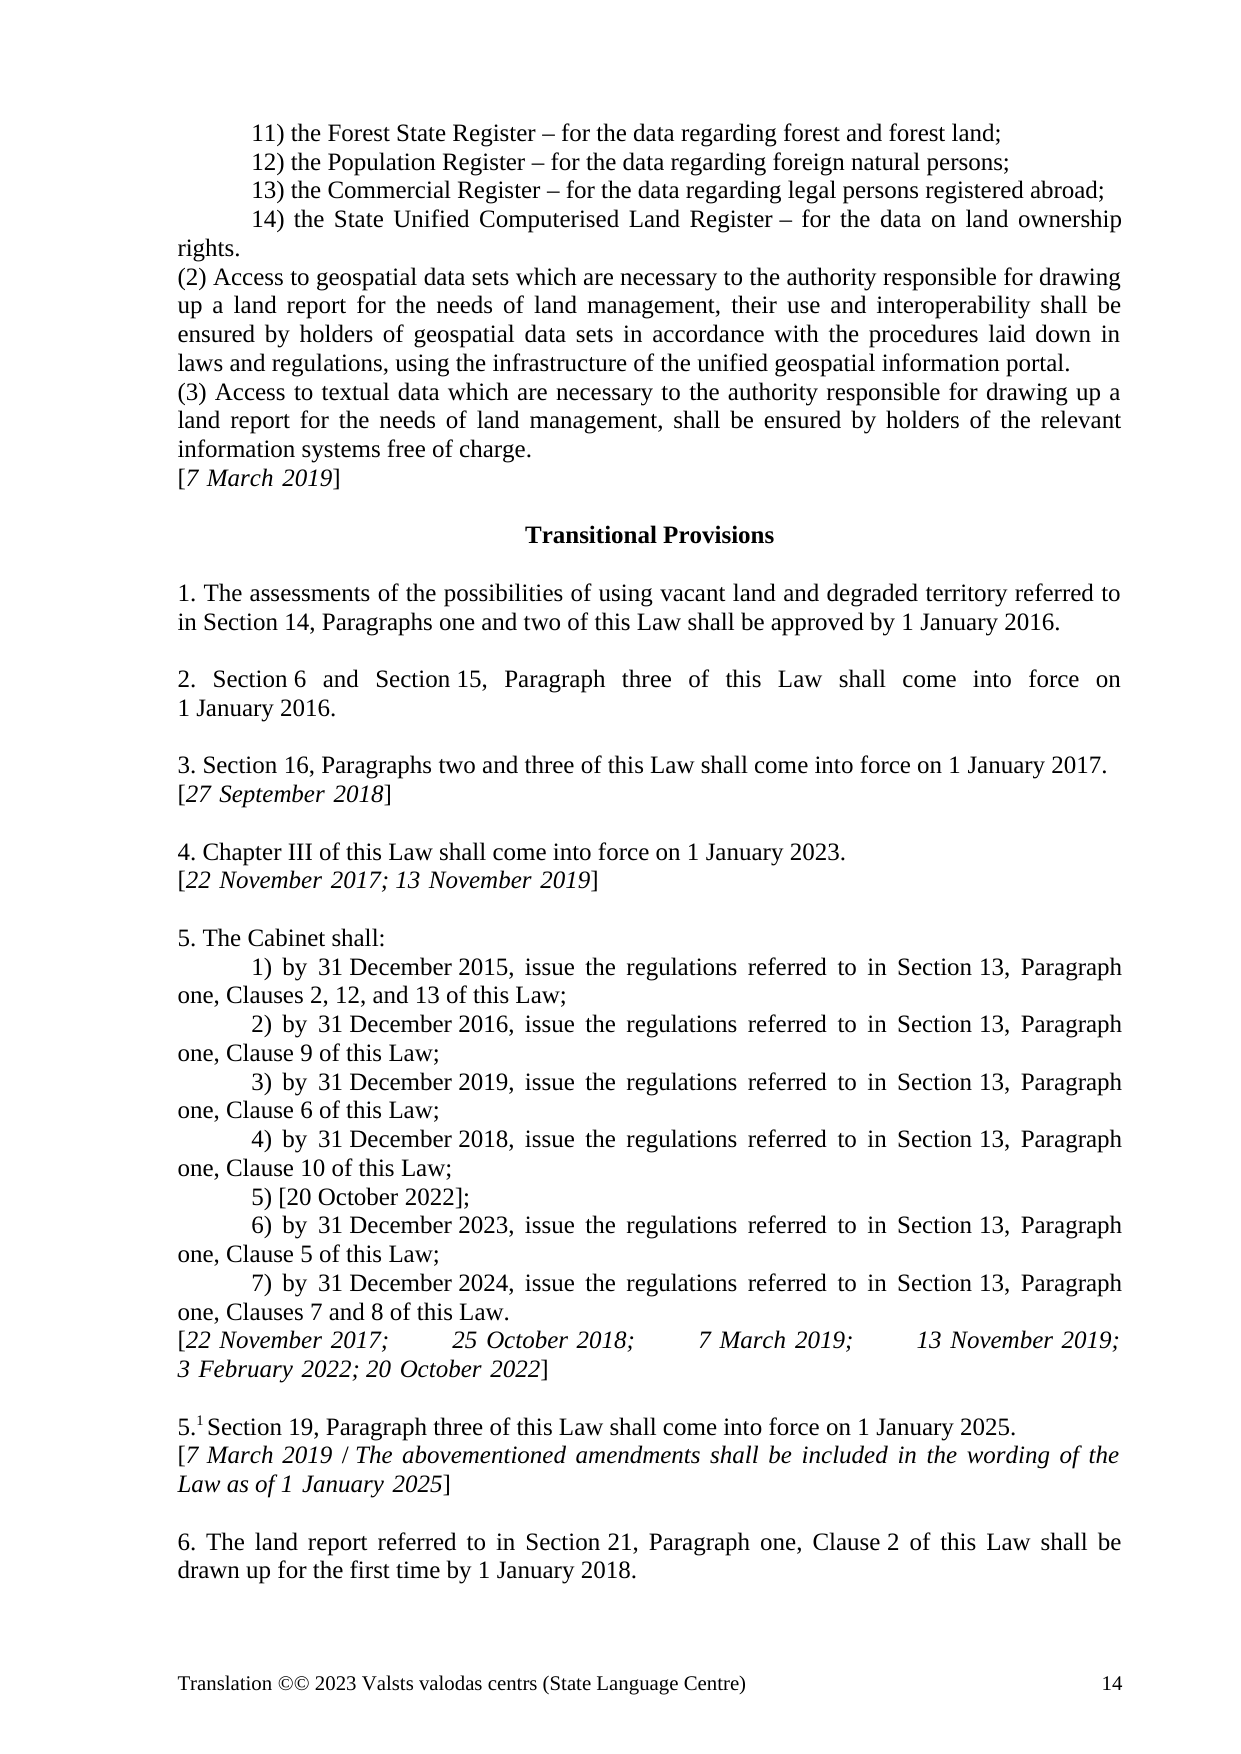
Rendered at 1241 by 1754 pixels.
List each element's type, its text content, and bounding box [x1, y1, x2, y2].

text 4. Chapter III of this Law shall come into force on 1 January 2023. [177, 837, 1122, 866]
text 13) the Commercial Register – for the data regarding legal persons registered abroad; [177, 176, 1122, 204]
text 3) by 31 December 2019, issue the regulations referred to in Section 13, Paragraph one, Clause 6 of this Law; [177, 1067, 1122, 1124]
text 4) by 31 December 2018, issue the regulations referred to in Section 13, Paragraph one, Clause 10 of this Law; [177, 1124, 1122, 1182]
text 7) by 31 December 2024, issue the regulations referred to in Section 13, Paragraph one, Clauses 7 and 8 of this Law. [177, 1268, 1122, 1326]
text 6. The land report referred to in Section 21, Paragraph one, Clause 2 of this Law shall be drawn up for the first time by 1 January 2018. [177, 1527, 1122, 1584]
text [27 September 2018] [177, 779, 1122, 808]
text 5) [20 October 2022]; [177, 1182, 1122, 1211]
text 3. Section 16, Paragraphs two and three of this Law shall come into force on 1 January 2017. [177, 751, 1122, 779]
text 14) the State Unified Computerised Land Register – for the data on land ownership rights. [177, 204, 1122, 262]
text 11) the Forest State Register – for the data regarding forest and forest land; [177, 118, 1122, 147]
text [7 March 2019 / The abovementioned amendments shall be included in the wording of the Law as of 1 January 2025] [177, 1441, 1122, 1498]
text (2) Access to geospatial data sets which are necessary to the authority responsible for drawing up a land report for the needs of land management, their use and interoperability shall be ensured by holders of geospatial data sets in accordance with the procedures laid down in laws and regulations, using the infrastructure of the unified geospatial information portal. [177, 262, 1122, 377]
text [22 November 2017; 25 October 2018; 7 March 2019; 13 November 2019; 3 February 2022; 20 October 2022] [177, 1326, 1122, 1383]
text Transitional Provisions [177, 521, 1122, 549]
text 1. The assessments of the possibilities of using vacant land and degraded territory referred to in Section 14, Paragraphs one and two of this Law shall be approved by 1 January 2016. [177, 578, 1122, 636]
text (3) Access to textual data which are necessary to the authority responsible for drawing up a land report for the needs of land management, shall be ensured by holders of the relevant information systems free of charge. [177, 377, 1122, 463]
text 2) by 31 December 2016, issue the regulations referred to in Section 13, Paragraph one, Clause 9 of this Law; [177, 1009, 1122, 1067]
text 1) by 31 December 2015, issue the regulations referred to in Section 13, Paragraph one, Clauses 2, 12, and 13 of this Law; [177, 952, 1122, 1009]
text 6) by 31 December 2023, issue the regulations referred to in Section 13, Paragraph one, Clause 5 of this Law; [177, 1211, 1122, 1268]
text 12) the Population Register – for the data regarding foreign natural persons; [177, 147, 1122, 176]
text 2. Section 6 and Section 15, Paragraph three of this Law shall come into force on 1 January 2016. [177, 664, 1122, 722]
text [22 November 2017; 13 November 2019] [177, 866, 1122, 894]
text 5. The Cabinet shall: [177, 923, 1122, 952]
text [7 March 2019] [177, 463, 1122, 492]
text 5.1 Section 19, Paragraph three of this Law shall come into force on 1 January 2025. [177, 1412, 1122, 1441]
